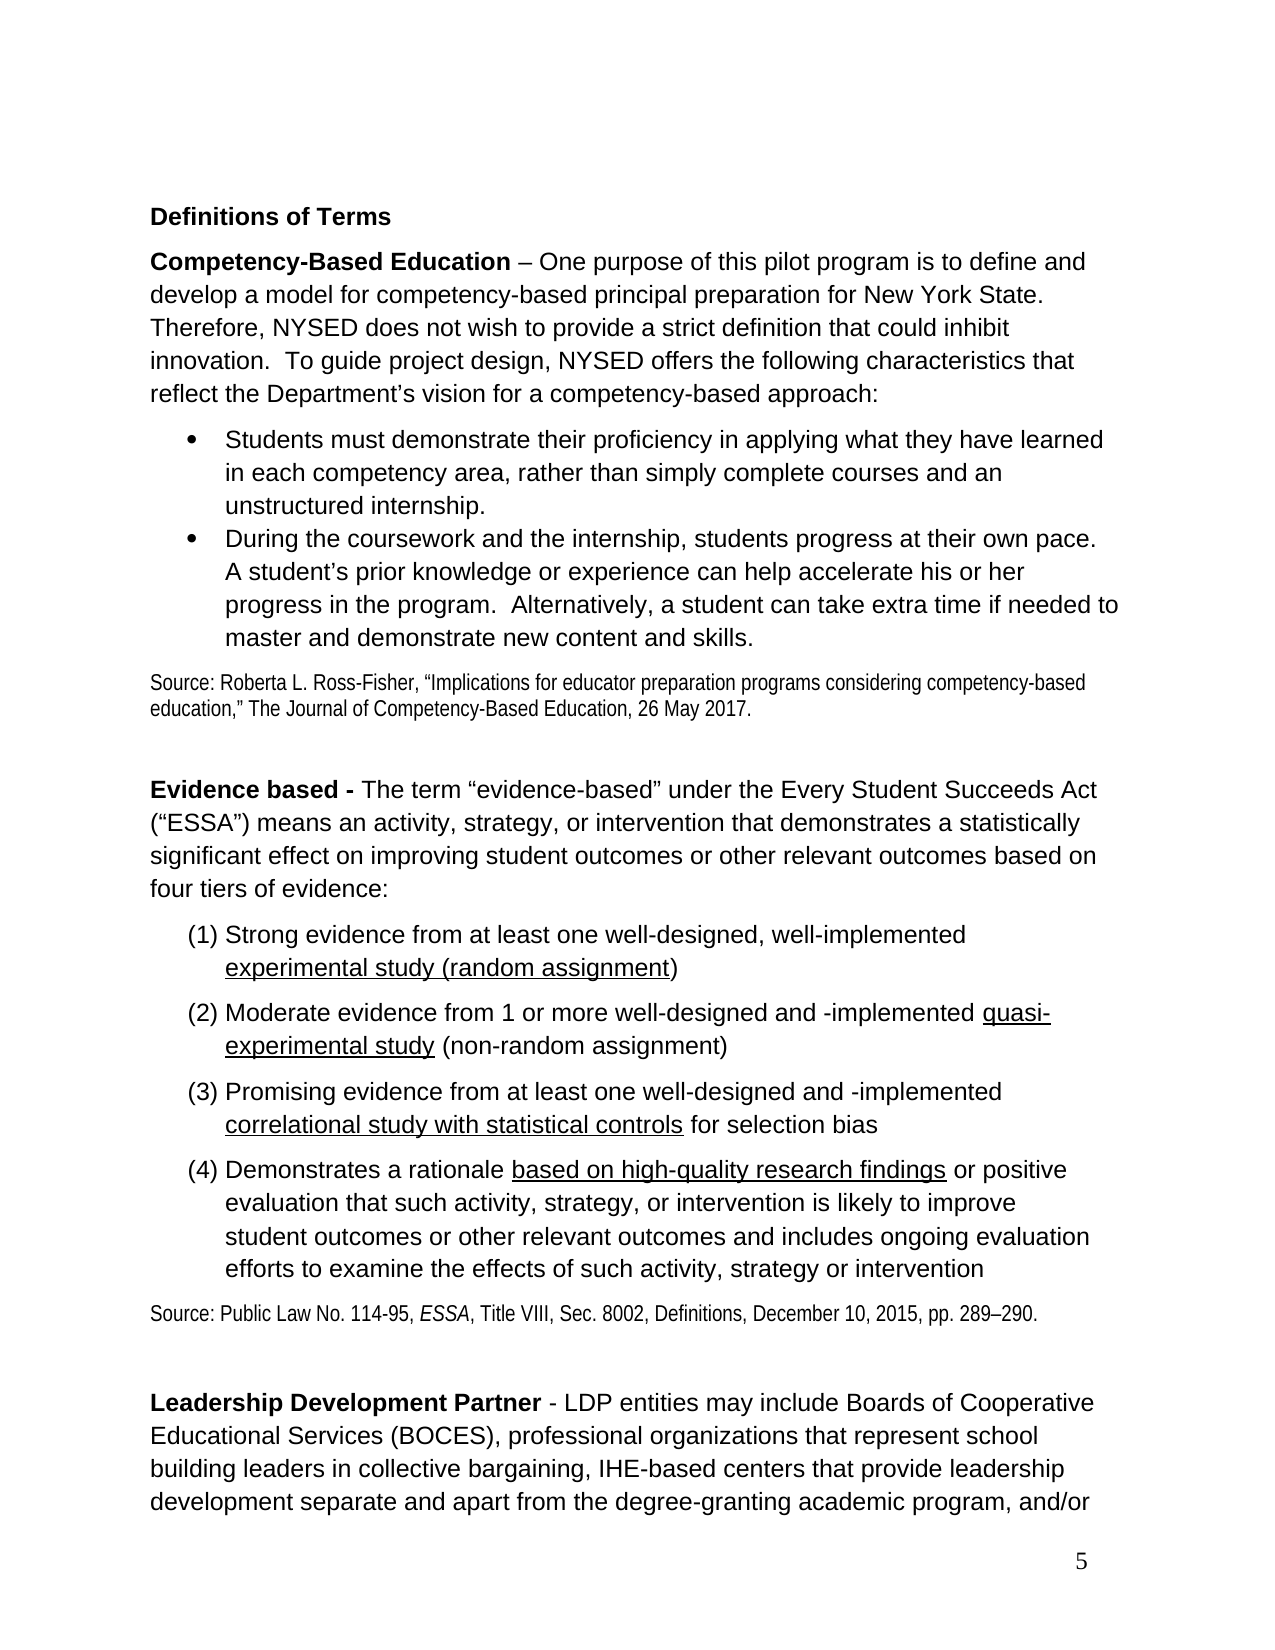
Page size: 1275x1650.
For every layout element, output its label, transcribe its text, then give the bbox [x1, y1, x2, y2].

list Promising evidence from at least one well-designed and -implemented correlational study with statistical controls for selection bias [187, 1077, 1097, 1139]
text Source: Public Law No. 114-95, ESSA, Title VIII, Sec. 8002, Definitions, December 10, 2015, pp. 289–290. [150, 1300, 1125, 1326]
list Strong evidence from at least one well-designed, well-implemented experimental study (random assignment) [187, 920, 1097, 982]
list Demonstrates a rationale based on high-quality research findings or positive evaluation that such activity, strategy, or intervention is likely to improve student outcomes or other relevant outcomes and includes ongoing evaluation efforts to examine the effects of such activity, strategy or intervention [187, 1155, 1097, 1283]
list Students must demonstrate their proficiency in applying what they have learned in each competency area, rather than simply complete courses and an unstructured internship. [187, 425, 1125, 520]
list During the coursework and the internship, students progress at their own pace. A student’s prior knowledge or experience can help accelerate his or her progress in the program. Alternatively, a student can take extra time if needed to master and demonstrate new content and skills. [187, 524, 1125, 652]
text Competency-Based Education – One purpose of this pilot program is to define and develop a model for competency-based principal preparation for New York State. Therefore, NYSED does not wish to provide a strict definition that could inhibit innovation. To guide project design, NYSED offers the following characteristics that reflect the Department’s vision for a competency-based approach: [150, 247, 1125, 408]
text Evidence based - The term “evidence-based” under the Every Student Succeeds Act (“ESSA”) means an activity, strategy, or intervention that demonstrates a statistically significant effect on improving student outcomes or other relevant outcomes based on four tiers of evidence: [150, 775, 1125, 903]
subtitle Definitions of Terms [150, 202, 1125, 231]
text Source: Roberta L. Ross-Fisher, “Implications for educator preparation programs considering competency-based education,” The Journal of Competency-Based Education, 26 May 2017. [150, 669, 1125, 721]
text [150, 1388, 1125, 1516]
list Moderate evidence from 1 or more well-designed and -implemented quasi-experimental study (non-random assignment) [187, 998, 1097, 1060]
